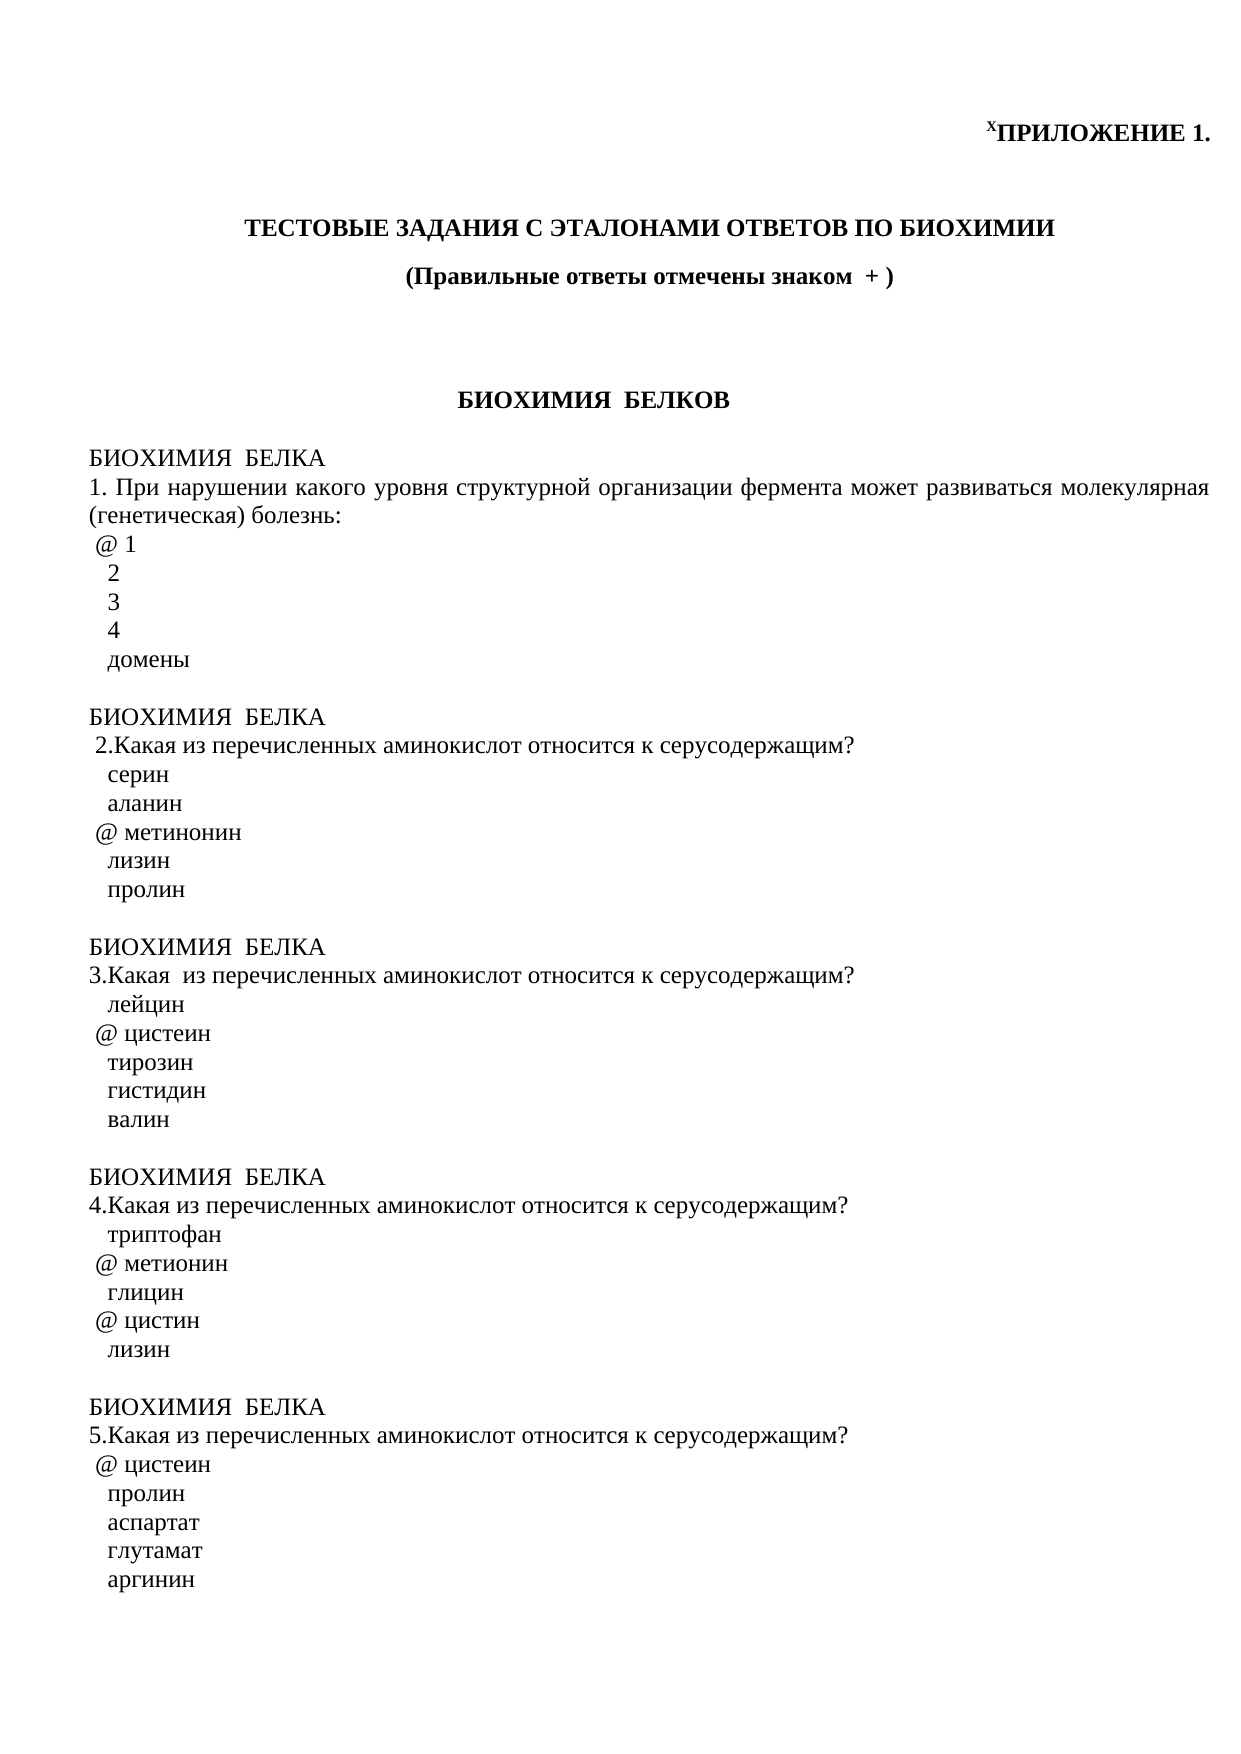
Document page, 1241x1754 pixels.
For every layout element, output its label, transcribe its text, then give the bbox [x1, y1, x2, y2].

text аланин [89, 788, 1211, 817]
text 4 [89, 615, 1211, 644]
text ХПРИЛОЖЕНИЕ 1. [89, 118, 1211, 147]
text лейцин [89, 989, 1211, 1018]
text ТЕСТОВЫЕ ЗАДАНИЯ С ЭТАЛОНАМИ ОТВЕТОВ ПО БИОХИМИИ [89, 213, 1211, 242]
text 2 [89, 558, 1211, 587]
text 1. При нарушении какого уровня структурной организации фермента может развиваться молекулярная (генетическая) болезнь: [89, 472, 1211, 529]
text БИОХИМИЯ БЕЛКА [89, 1392, 1211, 1420]
text 5.Какая из перечисленных аминокислот относится к серусодержащим? [89, 1420, 1211, 1449]
text @ метионин [89, 1248, 1211, 1277]
text @ 1 [89, 529, 1211, 558]
text @ цистеин [89, 1018, 1211, 1047]
text аргинин [89, 1564, 1211, 1593]
text лизин [89, 845, 1211, 874]
text БИОХИМИЯ БЕЛКА [89, 1162, 1211, 1190]
text @ цистин [89, 1305, 1211, 1334]
text триптофан [89, 1219, 1211, 1248]
text глутамат [89, 1535, 1211, 1564]
text 2.Какая из перечисленных аминокислот относится к серусодержащим? [89, 730, 1211, 759]
text валин [89, 1104, 1211, 1133]
text пролин [89, 1478, 1211, 1507]
text аспартат [89, 1507, 1211, 1535]
text @ метинонин [89, 817, 1211, 845]
text @ цистеин [89, 1449, 1211, 1478]
text домены [89, 644, 1211, 673]
text глицин [89, 1277, 1211, 1305]
text пролин [89, 874, 1211, 903]
text серин [89, 759, 1211, 788]
text БИОХИМИЯ БЕЛКА [89, 702, 1211, 730]
text лизин [89, 1334, 1211, 1363]
text 4.Какая из перечисленных аминокислот относится к серусодержащим? [89, 1190, 1211, 1219]
text гистидин [89, 1075, 1211, 1104]
text БИОХИМИЯ БЕЛКА [89, 932, 1211, 960]
text (Правильные ответы отмечены знаком + ) [89, 261, 1211, 290]
text 3 [89, 587, 1211, 615]
text БИОХИМИЯ БЕЛКОВ [89, 385, 1211, 414]
text тирозин [89, 1047, 1211, 1075]
text 3.Какая из перечисленных аминокислот относится к серусодержащим? [89, 960, 1211, 989]
text БИОХИМИЯ БЕЛКА [89, 443, 1211, 472]
